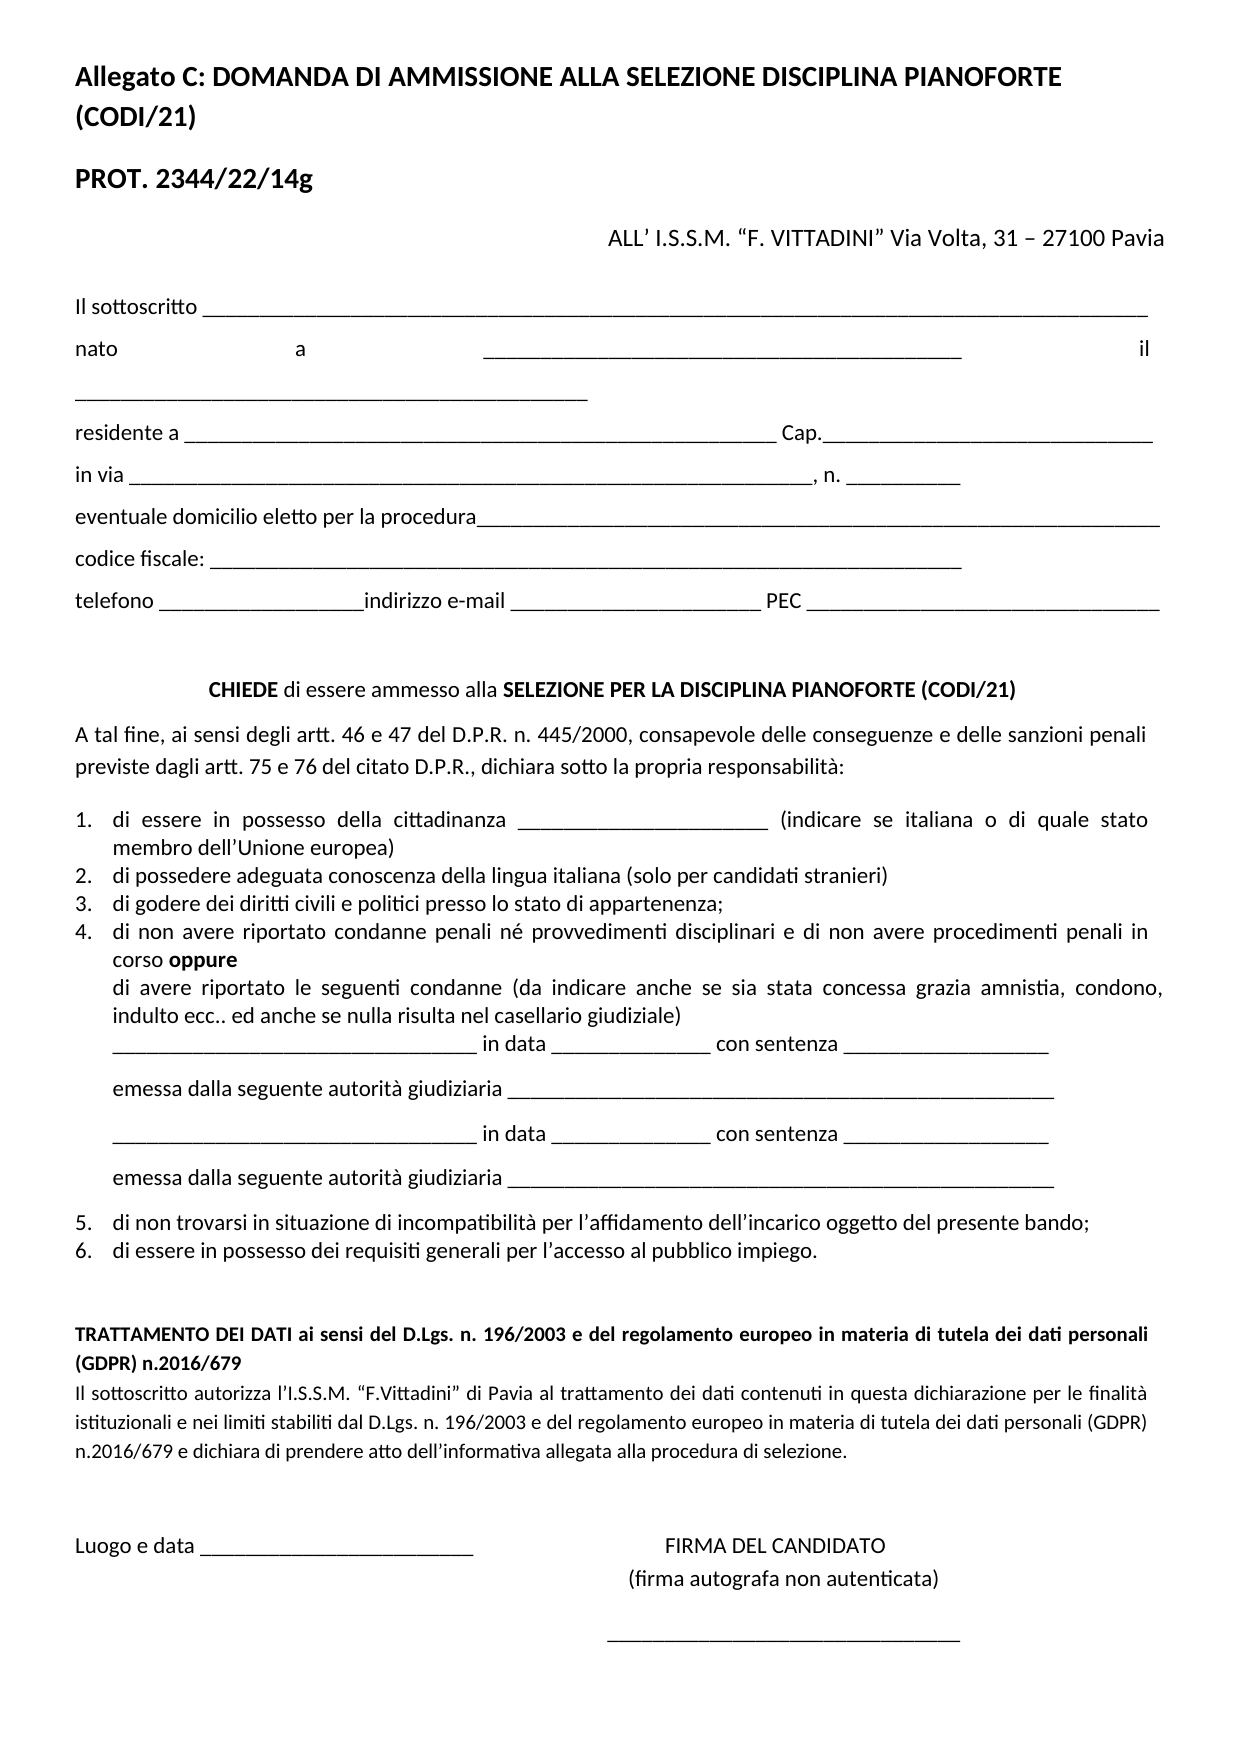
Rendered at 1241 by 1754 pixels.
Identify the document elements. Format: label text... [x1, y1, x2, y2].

list di non trovarsi in situazione di incompatibilità per l’affidamento dell’incarico oggetto del presente bando; [75, 1208, 1151, 1236]
text telefono __________________indirizzo e-mail ______________________ PEC _______________________________ [75, 586, 1165, 614]
text (firma autografa non autenticata) [75, 1564, 1150, 1592]
list di possedere adeguata conoscenza della lingua italiana (solo per candidati stranieri) [75, 861, 1151, 889]
text CHIEDE di essere ammesso alla SELEZIONE PER LA DISCIPLINA PIANOFORTE (CODI/21) [75, 675, 1150, 703]
text A tal fine, ai sensi degli artt. 46 e 47 del D.P.R. n. 445/2000, consapevole delle conseguenze e delle sanzioni penali previste dagli artt. 75 e 76 del citato D.P.R., dichiara sotto la propria responsabilità: [75, 720, 1150, 780]
list di godere dei diritti civili e politici presso lo stato di appartenenza; [75, 889, 1151, 917]
text TRATTAMENTO DEI DATI ai sensi del D.Lgs. n. 196/2003 e del regolamento europeo in materia di tutela dei dati personali (GDPR) n.2016/679 [75, 1321, 1150, 1376]
text Il sottoscritto autorizza l’I.S.S.M. “F.Vittadini” di Pavia al trattamento dei dati contenuti in questa dichiarazione per le finalità istituzionali e nei limiti stabiliti dal D.Lgs. n. 196/2003 e del regolamento europeo in materia di tutela dei dati personali (GDPR) n.2016/679 e dichiara di prendere atto dell’informativa allegata alla procedura di selezione. [75, 1380, 1150, 1463]
text nato a __________________________________________ il _____________________________________________ [75, 334, 1150, 404]
text di avere riportato le seguenti condanne (da indicare anche se sia stata concessa grazia amnistia, condono, indulto ecc.. ed anche se nulla risulta nel casellario giudiziale) [112, 973, 1165, 1029]
text in via ____________________________________________________________, n. __________ [75, 460, 1165, 488]
text _______________________________ [75, 1617, 1151, 1645]
text residente a ____________________________________________________ Cap._____________________________ [75, 418, 1165, 446]
text ________________________________ in data ______________ con sentenza __________________ [112, 1119, 1165, 1147]
list di non avere riportato condanne penali né provvedimenti disciplinari e di non avere procedimenti penali in corso oppure [75, 917, 1151, 973]
text emessa dalla seguente autorità giudiziaria ________________________________________________ [112, 1074, 1165, 1102]
text Il sottoscritto ___________________________________________________________________________________ [75, 292, 1150, 320]
list di essere in possesso dei requisiti generali per l’accesso al pubblico impiego. [75, 1236, 1151, 1264]
text emessa dalla seguente autorità giudiziaria ________________________________________________ [112, 1163, 1165, 1192]
text ________________________________ in data ______________ con sentenza __________________ [112, 1029, 1165, 1057]
text Allegato C: DOMANDA DI AMMISSIONE ALLA SELEZIONE DISCIPLINA PIANOFORTE (CODI/21) [75, 58, 1165, 134]
text PROT. 2344/22/14g [75, 160, 1165, 196]
text codice fiscale: __________________________________________________________________ [75, 544, 1165, 572]
text eventuale domicilio eletto per la procedura____________________________________________________________ [75, 502, 1165, 530]
text ALL’ I.S.S.M. “F. VITTADINI” Via Volta, 31 – 27100 Pavia [75, 222, 1165, 253]
list di essere in possesso della cittadinanza ______________________ (indicare se italiana o di quale stato membro dell’Unione europea) [75, 805, 1151, 861]
text Luogo e data ________________________ FIRMA DEL CANDIDATO [75, 1532, 1150, 1560]
